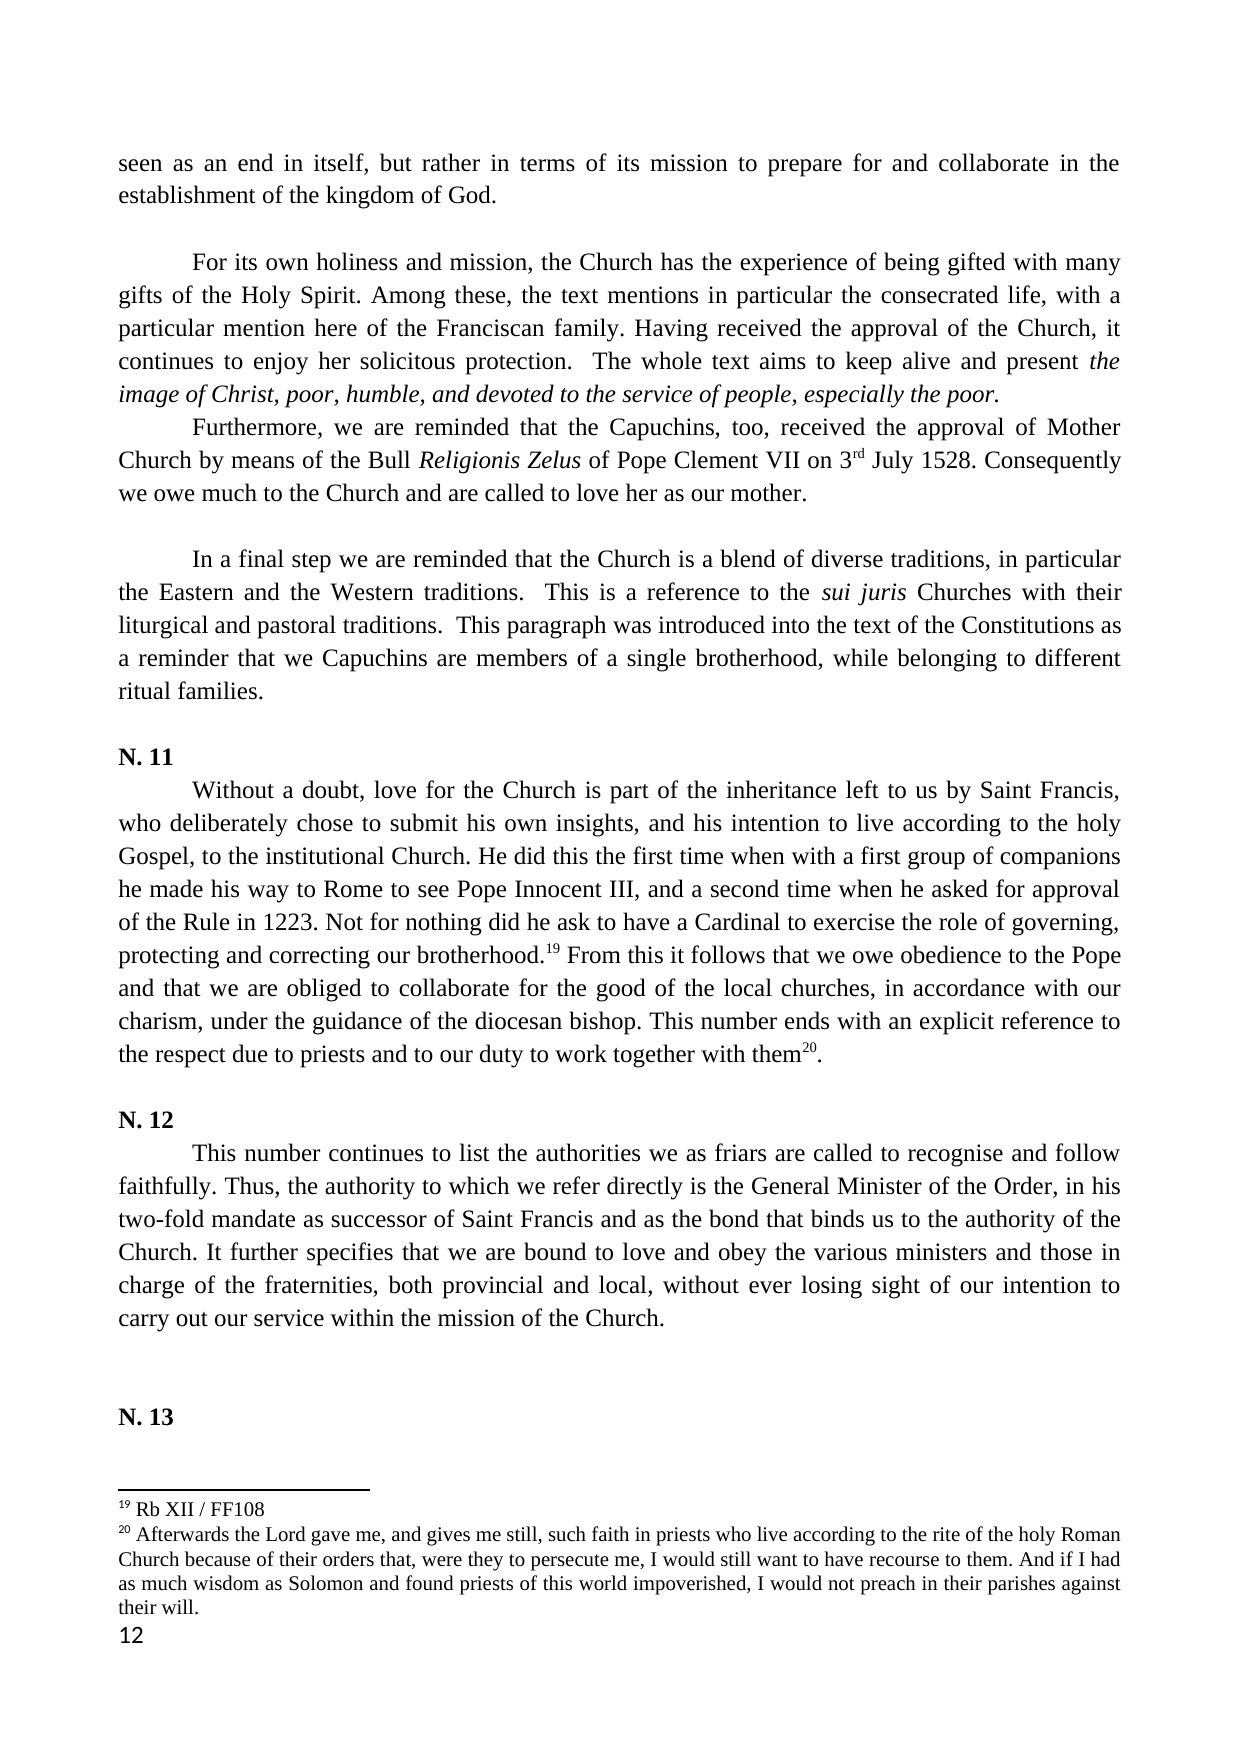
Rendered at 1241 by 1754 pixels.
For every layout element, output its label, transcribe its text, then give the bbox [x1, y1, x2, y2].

text N. 12 [118, 1105, 1122, 1134]
text Furthermore, we are reminded that the Capuchins, too, received the approval of Mother Church by means of the Bull Religionis Zelus of Pope Clement VII on 3rd July 1528. Consequently we owe much to the Church and are called to love her as our mother. [118, 412, 1122, 507]
text For its own holiness and mission, the Church has the experience of being gifted with many gifts of the Holy Spirit. Among these, the text mentions in particular the consecrated life, with a particular mention here of the Franciscan family. Having received the approval of the Church, it continues to enjoy her solicitous protection. The whole text aims to keep alive and present the image of Christ, poor, humble, and devoted to the service of people, especially the poor. [118, 247, 1122, 407]
text N. 13 [118, 1402, 1122, 1431]
text N. 11 [118, 742, 1122, 771]
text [118, 148, 1122, 209]
text This number continues to list the authorities we as friars are called to recognise and follow faithfully. Thus, the authority to which we refer directly is the General Minister of the Order, in his two-fold mandate as successor of Saint Francis and as the bond that binds us to the authority of the Church. It further specifies that we are bound to love and obey the various ministers and those in charge of the fraternities, both provincial and local, without ever losing sight of our intention to carry out our service within the mission of the Church. [118, 1138, 1122, 1332]
text In a final step we are reminded that the Church is a blend of diverse traditions, in particular the Eastern and the Western traditions. This is a reference to the sui juris Churches with their liturgical and pastoral traditions. This paragraph was introduced into the text of the Constitutions as a reminder that we Capuchins are members of a single brotherhood, while belonging to different ritual families. [118, 544, 1122, 705]
text Without a doubt, love for the Church is part of the inheritance left to us by Saint Francis, who deliberately chose to submit his own insights, and his intention to live according to the holy Gospel, to the institutional Church. He did this the first time when with a first group of companions he made his way to Rome to see Pope Innocent III, and a second time when he asked for approval of the Rule in 1223. Not for nothing did he ask to have a Cardinal to exercise the role of governing, protecting and correcting our brotherhood. From this it follows that we owe obedience to the Pope and that we are obliged to collaborate for the good of the local churches, in accordance with our charism, under the guidance of the diocesan bishop. This number ends with an explicit reference to the respect due to priests and to our duty to work together with them. [118, 775, 1122, 1068]
